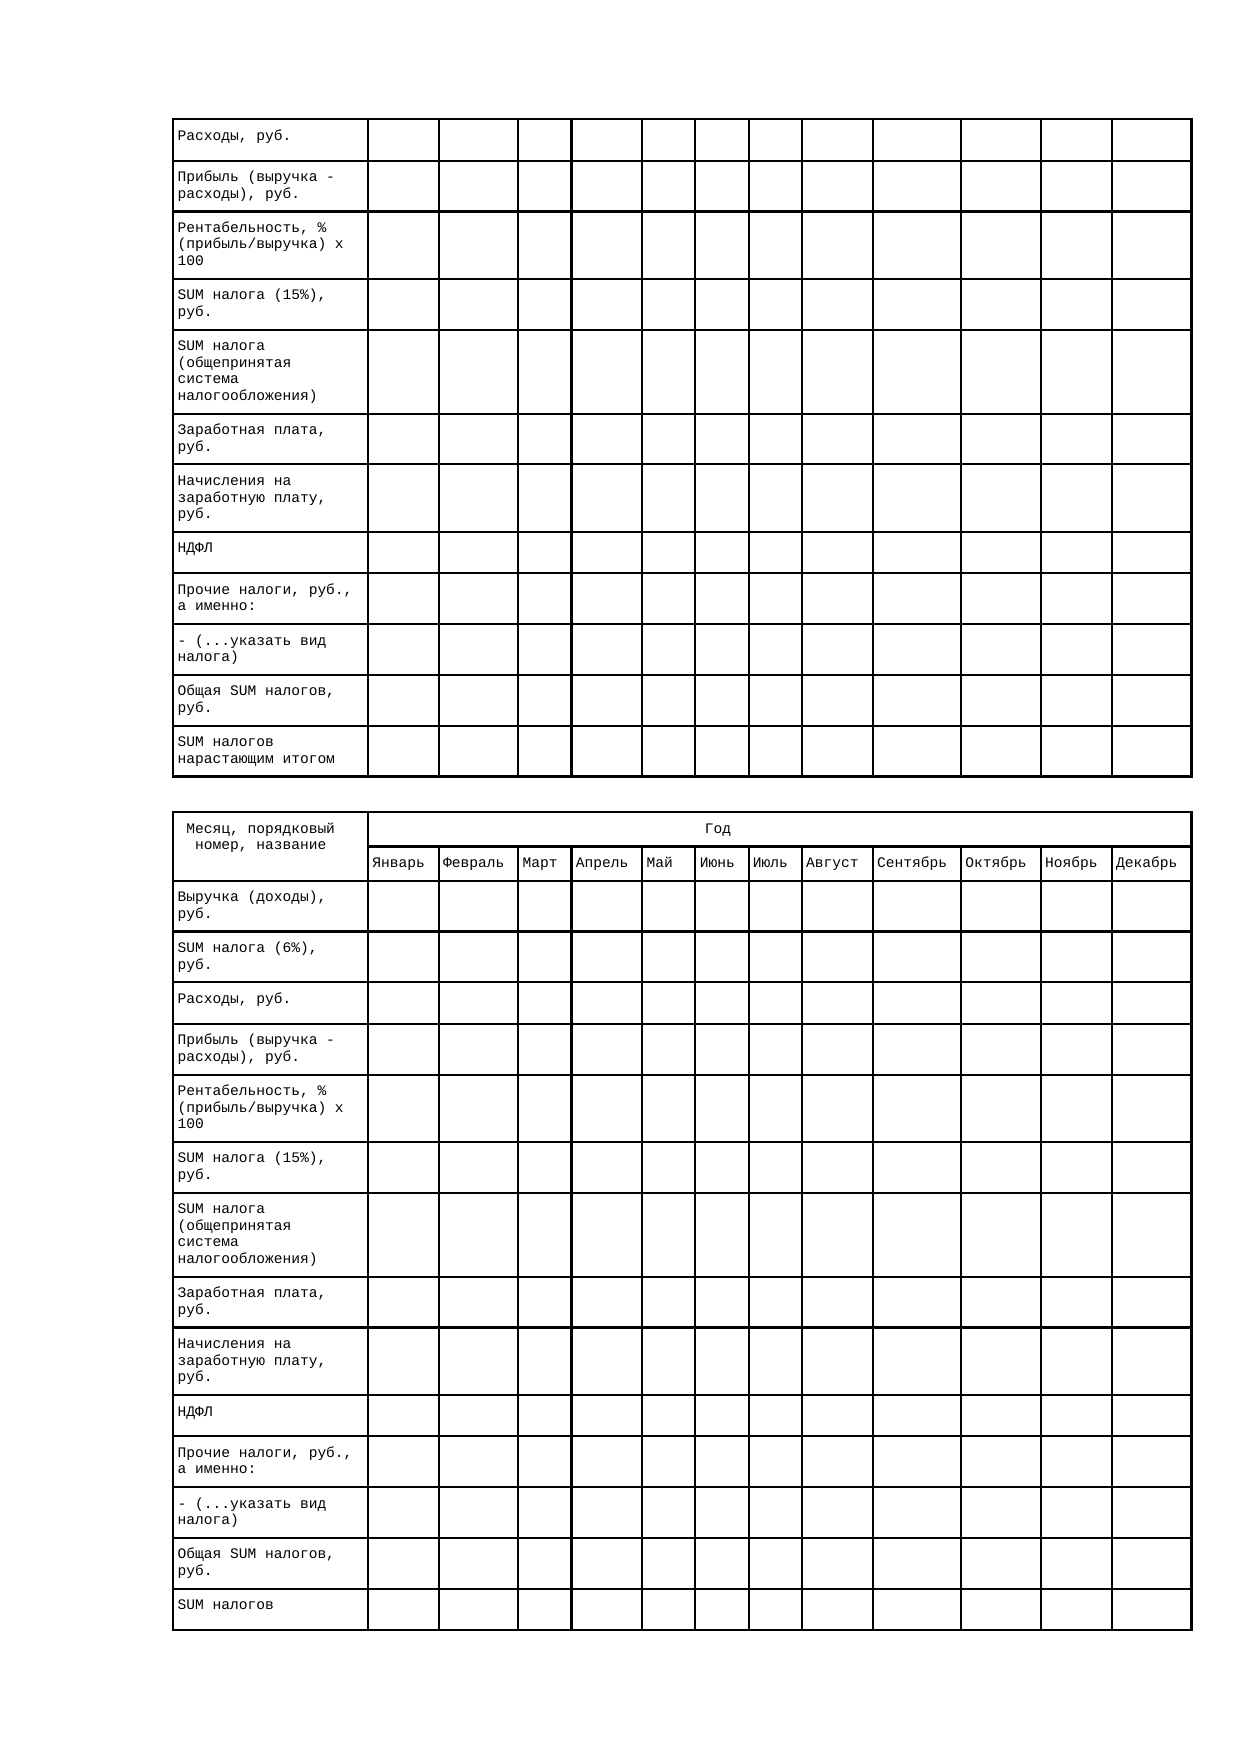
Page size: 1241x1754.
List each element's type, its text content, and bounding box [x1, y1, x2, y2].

table_cell [573, 933, 641, 981]
table_cell [696, 533, 748, 572]
table_cell [1042, 533, 1111, 572]
table_cell Декабрь [1113, 848, 1190, 879]
table_cell [440, 676, 517, 724]
table_cell [1113, 1396, 1190, 1435]
table_cell [1113, 574, 1190, 623]
table_cell [803, 415, 872, 463]
table_cell [643, 1329, 694, 1394]
table_cell [519, 1025, 570, 1073]
table_cell [696, 676, 748, 724]
table_cell [440, 1396, 517, 1435]
table_cell [369, 1278, 438, 1326]
table_cell [369, 1025, 438, 1073]
table_cell [519, 1329, 570, 1394]
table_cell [174, 1590, 367, 1629]
table_cell [369, 1143, 438, 1192]
table_cell Август [803, 848, 872, 879]
table_cell [750, 465, 801, 531]
table_cell [519, 1396, 570, 1435]
table_cell [369, 1488, 438, 1537]
table_cell [1042, 465, 1111, 531]
table_cell [750, 120, 801, 159]
table_cell [696, 727, 748, 775]
table_cell [803, 213, 872, 278]
table_cell [573, 625, 641, 674]
table_cell Прибыль (выручка - расходы), руб. [174, 162, 367, 210]
table_cell [696, 1488, 748, 1537]
table_cell [1113, 625, 1190, 674]
table_cell [369, 331, 438, 412]
table_cell [573, 1194, 641, 1276]
table_cell [803, 882, 872, 930]
table_cell [643, 1025, 694, 1073]
table_cell [440, 1143, 517, 1192]
table_cell [1042, 933, 1111, 981]
table_cell SUM налога (общепринятая система налогообложения) [174, 1194, 367, 1276]
table_cell [573, 1590, 641, 1629]
table_cell [369, 574, 438, 623]
table_cell Июнь [696, 848, 748, 879]
table_cell [803, 1437, 872, 1486]
table_header Месяц, порядковый номер, название [174, 813, 367, 879]
table_cell [750, 1025, 801, 1073]
table_cell [573, 162, 641, 210]
table_cell [369, 1590, 438, 1629]
table_cell [519, 983, 570, 1023]
table_cell [643, 676, 694, 724]
table_cell [696, 1590, 748, 1629]
table_cell [440, 213, 517, 278]
table_cell [1113, 280, 1190, 328]
table_cell [369, 1539, 438, 1588]
table_cell [519, 727, 570, 775]
table_cell [440, 280, 517, 328]
table_cell [803, 625, 872, 674]
table_cell [440, 1488, 517, 1537]
table_cell [696, 933, 748, 981]
table_cell [369, 162, 438, 210]
table_cell [519, 882, 570, 930]
table_cell [519, 162, 570, 210]
table_cell [573, 882, 641, 930]
table_cell [750, 1076, 801, 1141]
table_cell [962, 1194, 1040, 1276]
table_cell [962, 625, 1040, 674]
table_cell [573, 1329, 641, 1394]
table_cell [1042, 676, 1111, 724]
table_cell [874, 213, 960, 278]
table_cell [874, 676, 960, 724]
table_cell [440, 574, 517, 623]
table_cell [519, 213, 570, 278]
table_cell [696, 1025, 748, 1073]
table_cell [369, 882, 438, 930]
table_cell [1113, 1143, 1190, 1192]
table_cell [803, 676, 872, 724]
table_cell [643, 1396, 694, 1435]
table_cell [962, 727, 1040, 775]
table_cell [440, 533, 517, 572]
table_cell [1042, 213, 1111, 278]
table_cell [962, 213, 1040, 278]
table_header Год [369, 813, 1190, 845]
table_cell [696, 574, 748, 623]
table_cell [750, 574, 801, 623]
table_cell [696, 1396, 748, 1435]
table_cell [573, 676, 641, 724]
table_cell SUM налога (общепринятая система налогообложения) [174, 331, 367, 412]
table_cell [750, 1590, 801, 1629]
table_cell [1042, 415, 1111, 463]
table_cell [369, 1396, 438, 1435]
table_cell Май [643, 848, 694, 879]
table_cell [519, 1143, 570, 1192]
table_cell [750, 280, 801, 328]
table_cell [440, 933, 517, 981]
table_cell [962, 1539, 1040, 1588]
table_cell [962, 1278, 1040, 1326]
table_cell [573, 1025, 641, 1073]
table_cell [696, 162, 748, 210]
table_cell [874, 280, 960, 328]
table_cell - (...указать вид налога) [174, 1488, 367, 1537]
table_cell [643, 1076, 694, 1141]
table_cell [519, 1437, 570, 1486]
table_cell [874, 1437, 960, 1486]
table_cell [696, 331, 748, 412]
table_cell [519, 574, 570, 623]
table_cell [369, 533, 438, 572]
table_cell [962, 676, 1040, 724]
table_cell [440, 1194, 517, 1276]
table_cell [643, 213, 694, 278]
table_cell [573, 1488, 641, 1537]
table_cell [573, 280, 641, 328]
table_cell [803, 1025, 872, 1073]
table_cell [519, 676, 570, 724]
table_cell [440, 162, 517, 210]
table_cell [573, 983, 641, 1023]
table_cell [519, 280, 570, 328]
table_cell [643, 933, 694, 981]
table_cell [1042, 120, 1111, 159]
table_cell [962, 331, 1040, 412]
table_cell [750, 676, 801, 724]
table_cell [750, 983, 801, 1023]
table_cell [750, 1437, 801, 1486]
table_cell Заработная плата, руб. [174, 415, 367, 463]
table_cell Прочие налоги, руб., а именно: [174, 574, 367, 623]
table_cell [874, 1488, 960, 1537]
table_cell [643, 1590, 694, 1629]
table_cell [573, 1396, 641, 1435]
table_cell [962, 280, 1040, 328]
table_cell [1042, 727, 1111, 775]
table_cell [803, 1396, 872, 1435]
table_cell Заработная плата, руб. [174, 1278, 367, 1326]
table_cell [643, 1194, 694, 1276]
table_cell [1113, 331, 1190, 412]
table_cell [1113, 1539, 1190, 1588]
table_cell [1042, 882, 1111, 930]
table_cell [1042, 1194, 1111, 1276]
table_cell [962, 1488, 1040, 1537]
table_cell [874, 331, 960, 412]
table_cell [803, 574, 872, 623]
table_cell [440, 1076, 517, 1141]
table_cell [874, 882, 960, 930]
table_cell [1042, 1076, 1111, 1141]
table_cell [519, 120, 570, 159]
table_cell [962, 1329, 1040, 1394]
table_cell [962, 1396, 1040, 1435]
table_cell [1113, 1076, 1190, 1141]
table_cell [1042, 574, 1111, 623]
table_cell [1113, 1329, 1190, 1394]
table_cell [573, 1076, 641, 1141]
table_cell [643, 882, 694, 930]
table_cell [573, 574, 641, 623]
table_cell [369, 1076, 438, 1141]
table_cell [643, 983, 694, 1023]
table_cell [803, 1143, 872, 1192]
table_cell НДФЛ [174, 533, 367, 572]
table_cell [440, 1539, 517, 1588]
table_cell Расходы, руб. [174, 983, 367, 1023]
table_cell [874, 1590, 960, 1629]
table_cell [1113, 213, 1190, 278]
table_cell [519, 331, 570, 412]
table_cell [1042, 1437, 1111, 1486]
table_cell [874, 1194, 960, 1276]
table_cell [803, 727, 872, 775]
table_cell [874, 1539, 960, 1588]
table_cell [874, 625, 960, 674]
table_cell [440, 882, 517, 930]
table_cell Общая SUM налогов, руб. [174, 1539, 367, 1588]
table_cell [750, 1194, 801, 1276]
table_cell [643, 625, 694, 674]
table_cell [1113, 1278, 1190, 1326]
table_cell [519, 1488, 570, 1537]
table_cell Рентабельность, % (прибыль/выручка) х 100 [174, 1076, 367, 1141]
table_cell [696, 1539, 748, 1588]
table_cell [803, 983, 872, 1023]
table_cell [874, 983, 960, 1023]
table_cell [519, 1194, 570, 1276]
table_cell [643, 1143, 694, 1192]
table_cell [440, 727, 517, 775]
table_cell [696, 1437, 748, 1486]
table_cell [369, 676, 438, 724]
table_cell [962, 1076, 1040, 1141]
table_cell [643, 1278, 694, 1326]
table_cell [573, 120, 641, 159]
table_cell [696, 882, 748, 930]
table_cell [1113, 465, 1190, 531]
table_cell [1042, 1488, 1111, 1537]
table_cell Февраль [440, 848, 517, 879]
table_cell Октябрь [962, 848, 1040, 879]
table_cell [696, 1194, 748, 1276]
table_cell [750, 625, 801, 674]
table_cell [643, 162, 694, 210]
table_cell [573, 727, 641, 775]
table_cell [874, 1329, 960, 1394]
table_cell [803, 1194, 872, 1276]
table_cell [519, 1278, 570, 1326]
table_cell [440, 1025, 517, 1073]
table_cell [1042, 1539, 1111, 1588]
table_cell [1042, 1329, 1111, 1394]
table_cell [874, 162, 960, 210]
table_cell [573, 465, 641, 531]
table_cell [803, 465, 872, 531]
table_cell [369, 415, 438, 463]
table_cell [1113, 983, 1190, 1023]
table_cell [803, 162, 872, 210]
table_cell [874, 1143, 960, 1192]
table_cell [874, 415, 960, 463]
table_cell Сентябрь [874, 848, 960, 879]
table_cell [643, 331, 694, 412]
table_cell [750, 1278, 801, 1326]
table_cell [440, 1329, 517, 1394]
table_cell [573, 331, 641, 412]
table_cell [962, 933, 1040, 981]
table_cell [369, 983, 438, 1023]
table_cell [369, 933, 438, 981]
table_cell [803, 1539, 872, 1588]
table_cell [750, 213, 801, 278]
table_cell [1113, 933, 1190, 981]
table_cell [369, 280, 438, 328]
table_cell [874, 574, 960, 623]
table_cell [696, 1143, 748, 1192]
table_cell [519, 1076, 570, 1141]
table_cell Март [519, 848, 570, 879]
table_cell [519, 465, 570, 531]
table_cell [573, 1539, 641, 1588]
table_cell [643, 1539, 694, 1588]
table_cell [573, 1437, 641, 1486]
table_cell [696, 213, 748, 278]
table_cell [1113, 533, 1190, 572]
table_cell [1042, 983, 1111, 1023]
table_cell [696, 1329, 748, 1394]
table_cell SUM налога (15%), руб. [174, 1143, 367, 1192]
table_cell [750, 162, 801, 210]
table_cell [962, 1025, 1040, 1073]
table_cell [1113, 1025, 1190, 1073]
table_cell [573, 1143, 641, 1192]
table_cell [519, 933, 570, 981]
table_cell [440, 1437, 517, 1486]
table_cell Начисления на заработную плату, руб. [174, 1329, 367, 1394]
table_cell [696, 280, 748, 328]
table_cell SUM налога (6%), руб. [174, 933, 367, 981]
table_cell [643, 120, 694, 159]
table_cell [750, 533, 801, 572]
table_cell Июль [750, 848, 801, 879]
table_cell [696, 120, 748, 159]
table_cell [874, 1396, 960, 1435]
table_cell [1042, 1396, 1111, 1435]
table_cell [369, 465, 438, 531]
table_cell [519, 415, 570, 463]
table_cell [1042, 1143, 1111, 1192]
table_cell [750, 1488, 801, 1537]
table_cell Ноябрь [1042, 848, 1111, 879]
table_cell [1042, 1025, 1111, 1073]
table_cell [643, 1437, 694, 1486]
table_cell [803, 280, 872, 328]
table_cell [573, 213, 641, 278]
table_cell [803, 1488, 872, 1537]
table_cell [696, 1278, 748, 1326]
table_cell [750, 331, 801, 412]
table_cell [962, 1437, 1040, 1486]
table_cell [962, 120, 1040, 159]
table_cell [1113, 1194, 1190, 1276]
table_cell [750, 1143, 801, 1192]
table_cell [696, 415, 748, 463]
table_cell [369, 213, 438, 278]
table_cell [519, 625, 570, 674]
table_cell [962, 983, 1040, 1023]
table_cell [1113, 727, 1190, 775]
table_cell Расходы, руб. [174, 120, 367, 159]
table_cell [962, 1143, 1040, 1192]
table_cell [962, 533, 1040, 572]
table_cell [803, 1076, 872, 1141]
table_cell [643, 574, 694, 623]
table_cell [573, 533, 641, 572]
table_cell [1042, 280, 1111, 328]
table_cell НДФЛ [174, 1396, 367, 1435]
table_cell [1042, 1590, 1111, 1629]
table_cell [440, 331, 517, 412]
table_cell Январь [369, 848, 438, 879]
table_cell [803, 933, 872, 981]
table_cell [369, 1329, 438, 1394]
table_cell [440, 415, 517, 463]
table_cell - (...указать вид налога) [174, 625, 367, 674]
table_cell [962, 1590, 1040, 1629]
table_cell [1042, 331, 1111, 412]
table_cell [803, 1278, 872, 1326]
table_cell [643, 280, 694, 328]
table_cell Апрель [573, 848, 641, 879]
table_cell [519, 1590, 570, 1629]
table_cell Рентабельность, % (прибыль/выручка) х 100 [174, 213, 367, 278]
table_cell [440, 625, 517, 674]
table_cell [874, 1025, 960, 1073]
table_cell [750, 933, 801, 981]
table_cell [1113, 676, 1190, 724]
table_cell [962, 415, 1040, 463]
table_cell [874, 727, 960, 775]
table_cell [962, 574, 1040, 623]
table_cell [440, 1278, 517, 1326]
table_cell [1113, 120, 1190, 159]
table_cell [369, 120, 438, 159]
table_cell [874, 533, 960, 572]
table_cell [440, 465, 517, 531]
table_cell [803, 1590, 872, 1629]
table_cell [1113, 1488, 1190, 1537]
table_cell [750, 1329, 801, 1394]
table_cell [750, 727, 801, 775]
table_cell [1113, 1590, 1190, 1629]
table_cell [696, 465, 748, 531]
table_cell SUM налогов нарастающим итогом [174, 727, 367, 775]
table_cell [1042, 625, 1111, 674]
table_cell [440, 120, 517, 159]
table_cell Прочие налоги, руб., а именно: [174, 1437, 367, 1486]
table_cell Начисления на заработную плату, руб. [174, 465, 367, 531]
table_cell [803, 331, 872, 412]
table_cell [803, 1329, 872, 1394]
table_cell [750, 1539, 801, 1588]
table_cell [696, 1076, 748, 1141]
table_cell [643, 533, 694, 572]
table_cell [962, 465, 1040, 531]
table_cell Прибыль (выручка - расходы), руб. [174, 1025, 367, 1073]
table_cell [962, 882, 1040, 930]
table_cell [803, 120, 872, 159]
table_cell Общая SUM налогов, руб. [174, 676, 367, 724]
table_cell [573, 1278, 641, 1326]
table_cell [874, 465, 960, 531]
table_cell [519, 533, 570, 572]
table_cell [573, 415, 641, 463]
table_cell [643, 415, 694, 463]
table_cell [803, 533, 872, 572]
table_cell [1113, 882, 1190, 930]
table_cell [369, 1437, 438, 1486]
table_cell [369, 1194, 438, 1276]
table_cell [874, 120, 960, 159]
table_cell [369, 727, 438, 775]
table_cell [369, 625, 438, 674]
table_cell [440, 1590, 517, 1629]
table_cell [962, 162, 1040, 210]
table_cell [696, 625, 748, 674]
table_cell [643, 1488, 694, 1537]
table_cell [643, 727, 694, 775]
table_cell [874, 1076, 960, 1141]
table_cell [750, 1396, 801, 1435]
table_cell [1113, 415, 1190, 463]
table_cell [1113, 162, 1190, 210]
table_cell [1113, 1437, 1190, 1486]
table_cell [519, 1539, 570, 1588]
table_cell Выручка (доходы), руб. [174, 882, 367, 930]
table_cell [750, 882, 801, 930]
table_cell [750, 415, 801, 463]
table_cell [1042, 162, 1111, 210]
table_cell [874, 1278, 960, 1326]
table_cell [643, 465, 694, 531]
table_cell SUM налога (15%), руб. [174, 280, 367, 328]
table_cell [1042, 1278, 1111, 1326]
table_cell [696, 983, 748, 1023]
table_cell [440, 983, 517, 1023]
table_cell [874, 933, 960, 981]
